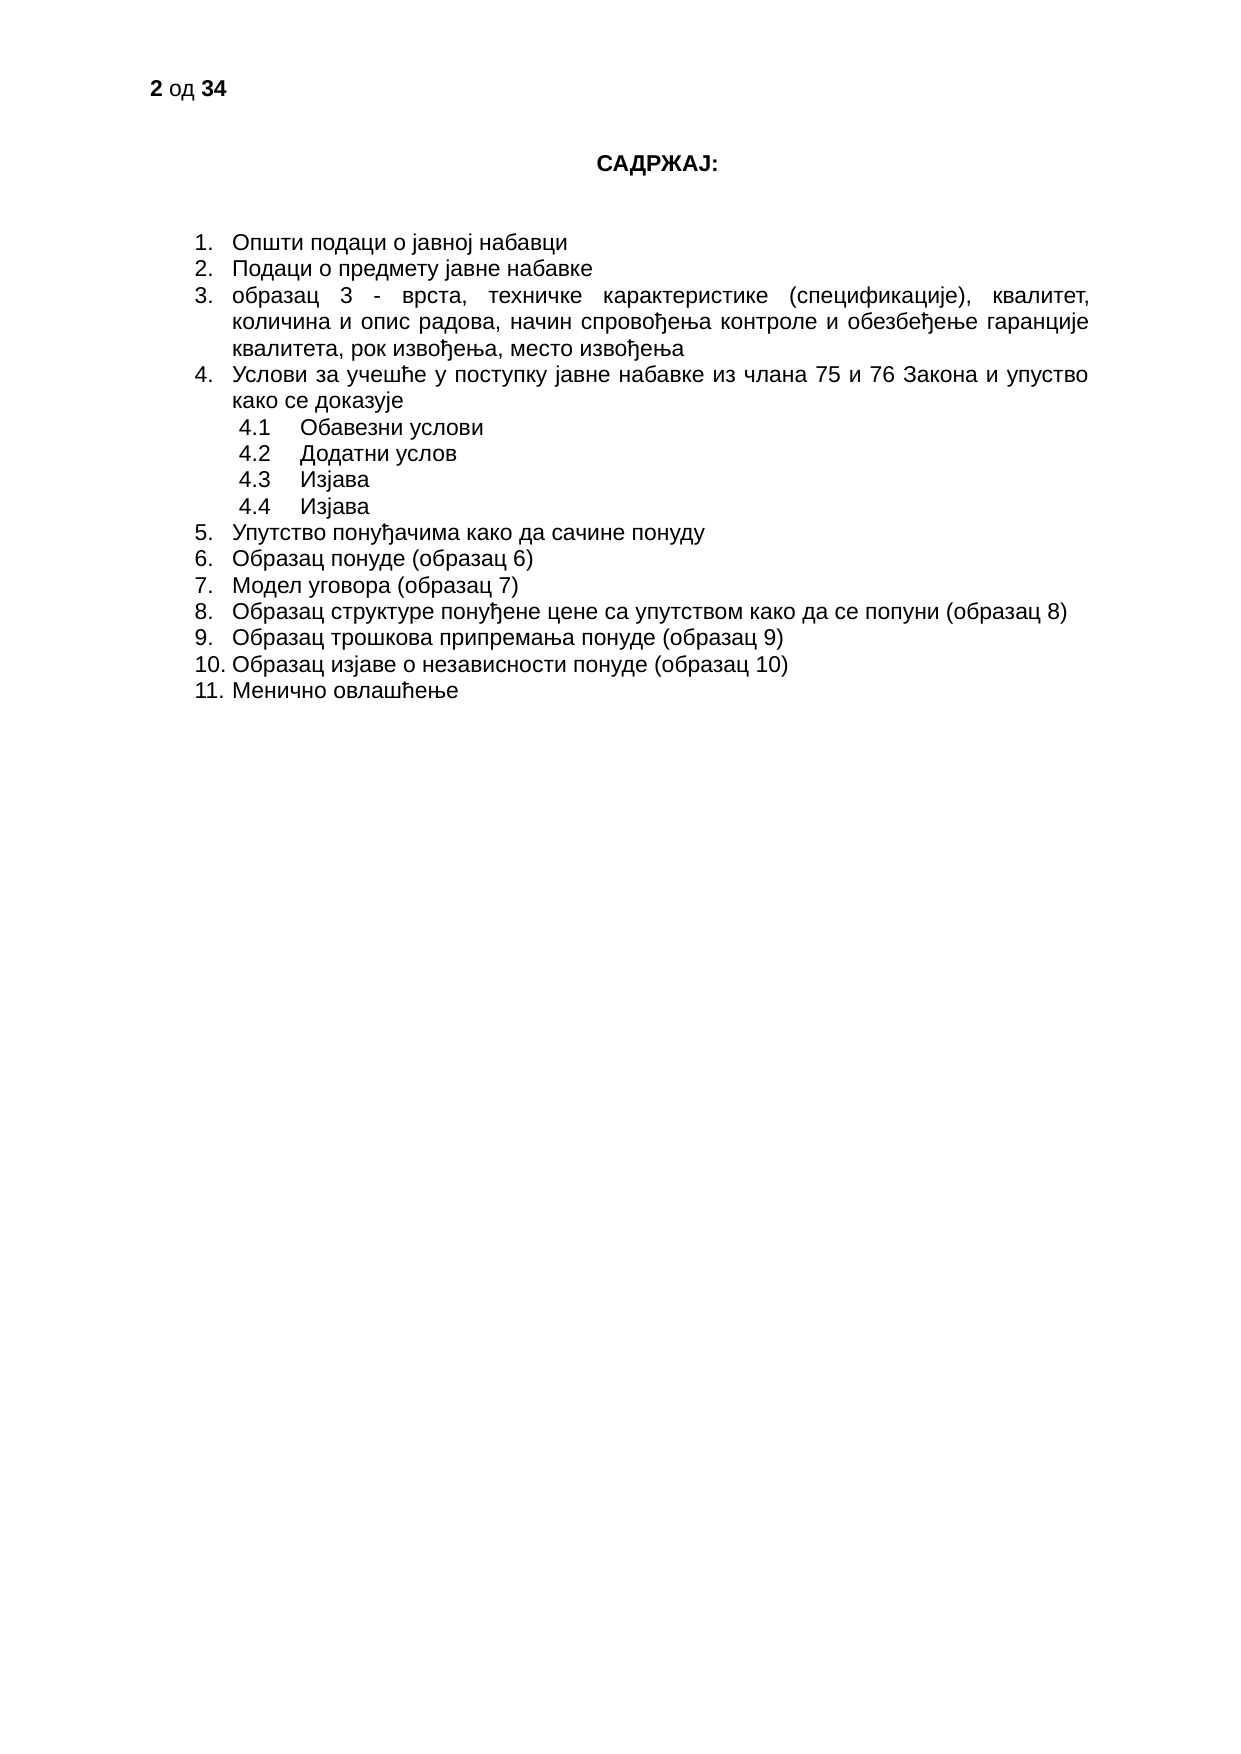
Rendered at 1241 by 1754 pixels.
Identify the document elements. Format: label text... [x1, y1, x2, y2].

list Додатни услов [239, 440, 1090, 466]
list Менично овлашћење [194, 677, 1090, 703]
list Упутство понуђачима како да сачине понуду [194, 519, 1090, 545]
list Образац трошкова припремања понуде (образац 9) [194, 624, 1090, 651]
list Образац понуде (образац 6) [194, 545, 1090, 572]
list Образац структуре понуђене цене са упутством како да се попуни (образац 8) [194, 598, 1090, 624]
list Обавезни услови [239, 413, 1090, 440]
list образац 3 - врста, техничке карактеристике (спецификације), квалитет, количина и опис радова, начин спровођења контроле и обезбеђење гаранције квалитета, рок извођења, место извођења [194, 282, 1090, 361]
list Модел уговора (образац 7) [194, 572, 1090, 598]
list Образац изјаве о независности понуде (образац 10) [194, 651, 1090, 677]
list Подаци о предмету јавне набавке [194, 255, 1090, 282]
list Општи подаци о јавној набавци [194, 229, 1090, 255]
text САДРЖАЈ: [150, 150, 1090, 176]
list Изјава [239, 466, 1090, 493]
list Изјава [239, 493, 1090, 519]
list Услови за учешће у поступку јавне набавке из члана 75 и 76 Закона и упуство како се доказује [194, 361, 1090, 413]
